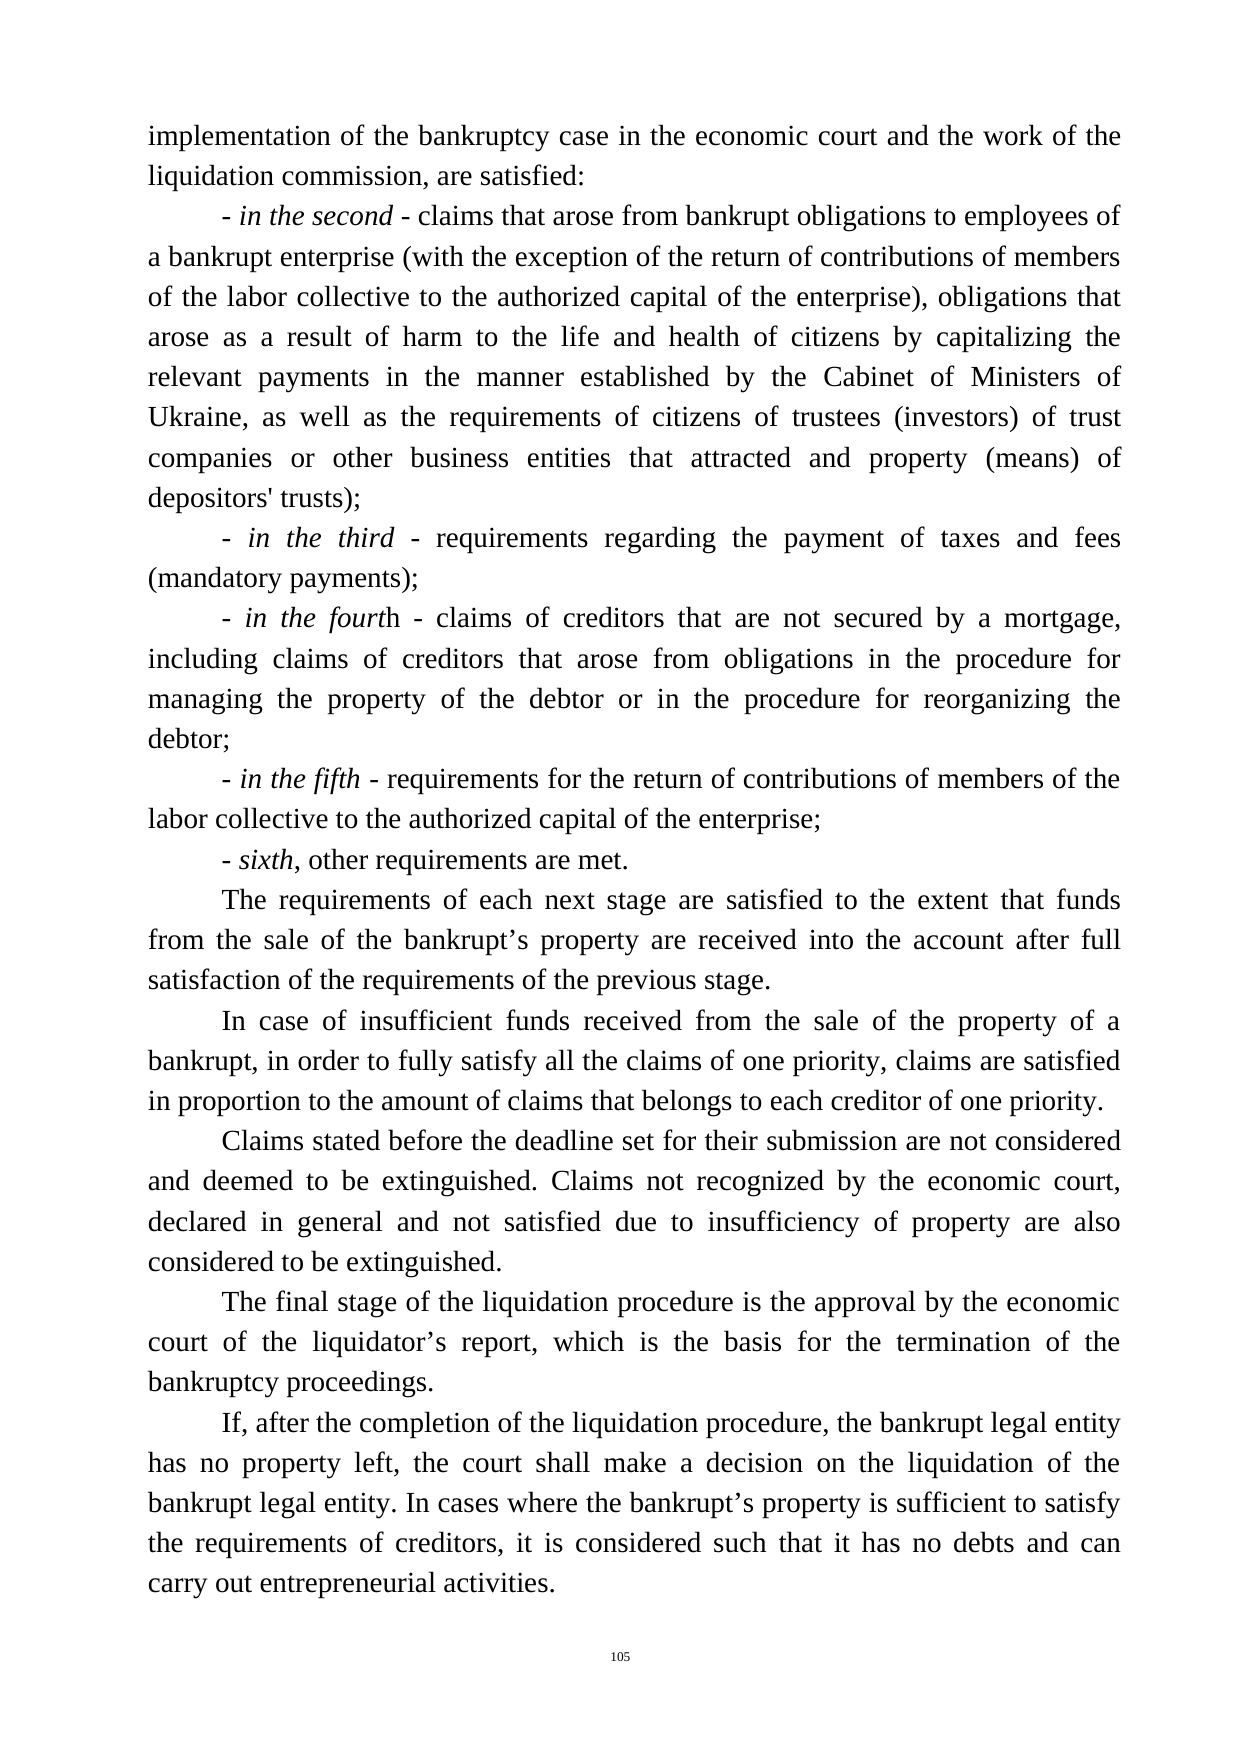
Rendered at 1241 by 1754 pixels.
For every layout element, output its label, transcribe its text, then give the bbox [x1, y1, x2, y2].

text - in the third - requirements regarding the payment of taxes and fees (mandatory payments); [148, 520, 1122, 594]
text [148, 118, 1122, 192]
text Claims stated before the deadline set for their submission are not considered and deemed to be extinguished. Claims not recognized by the economic court, declared in general and not satisfied due to insufficiency of property are also considered to be extinguished. [148, 1123, 1122, 1277]
text The requirements of each next stage are satisfied to the extent that funds from the sale of the bankrupt’s property are received into the account after full satisfaction of the requirements of the previous stage. [148, 882, 1122, 996]
text The final stage of the liquidation procedure is the approval by the economic court of the liquidator’s report, which is the basis for the termination of the bankruptcy proceedings. [148, 1284, 1122, 1398]
text - sixth, other requirements are met. [148, 842, 1122, 875]
text - in the fifth - requirements for the return of contributions of members of the labor collective to the authorized capital of the enterprise; [148, 761, 1122, 835]
text - in the fourth - claims of creditors that are not secured by a mortgage, including claims of creditors that arose from obligations in the procedure for managing the property of the debtor or in the procedure for reorganizing the debtor; [148, 601, 1122, 755]
text In case of insufficient funds received from the sale of the property of a bankrupt, in order to fully satisfy all the claims of one priority, claims are satisfied in proportion to the amount of claims that belongs to each creditor of one priority. [148, 1003, 1122, 1117]
text - in the second - claims that arose from bankrupt obligations to employees of a bankrupt enterprise (with the exception of the return of contributions of members of the labor collective to the authorized capital of the enterprise), obligations that arose as a result of harm to the life and health of citizens by capitalizing the relevant payments in the manner established by the Cabinet of Ministers of Ukraine, as well as the requirements of citizens of trustees (investors) of trust companies or other business entities that attracted and property (means) of depositors' trusts); [148, 198, 1122, 513]
text If, after the completion of the liquidation procedure, the bankrupt legal entity has no property left, the court shall make a decision on the liquidation of the bankrupt legal entity. In cases where the bankrupt’s property is sufficient to satisfy the requirements of creditors, it is considered such that it has no debts and can carry out entrepreneurial activities. [148, 1405, 1122, 1599]
